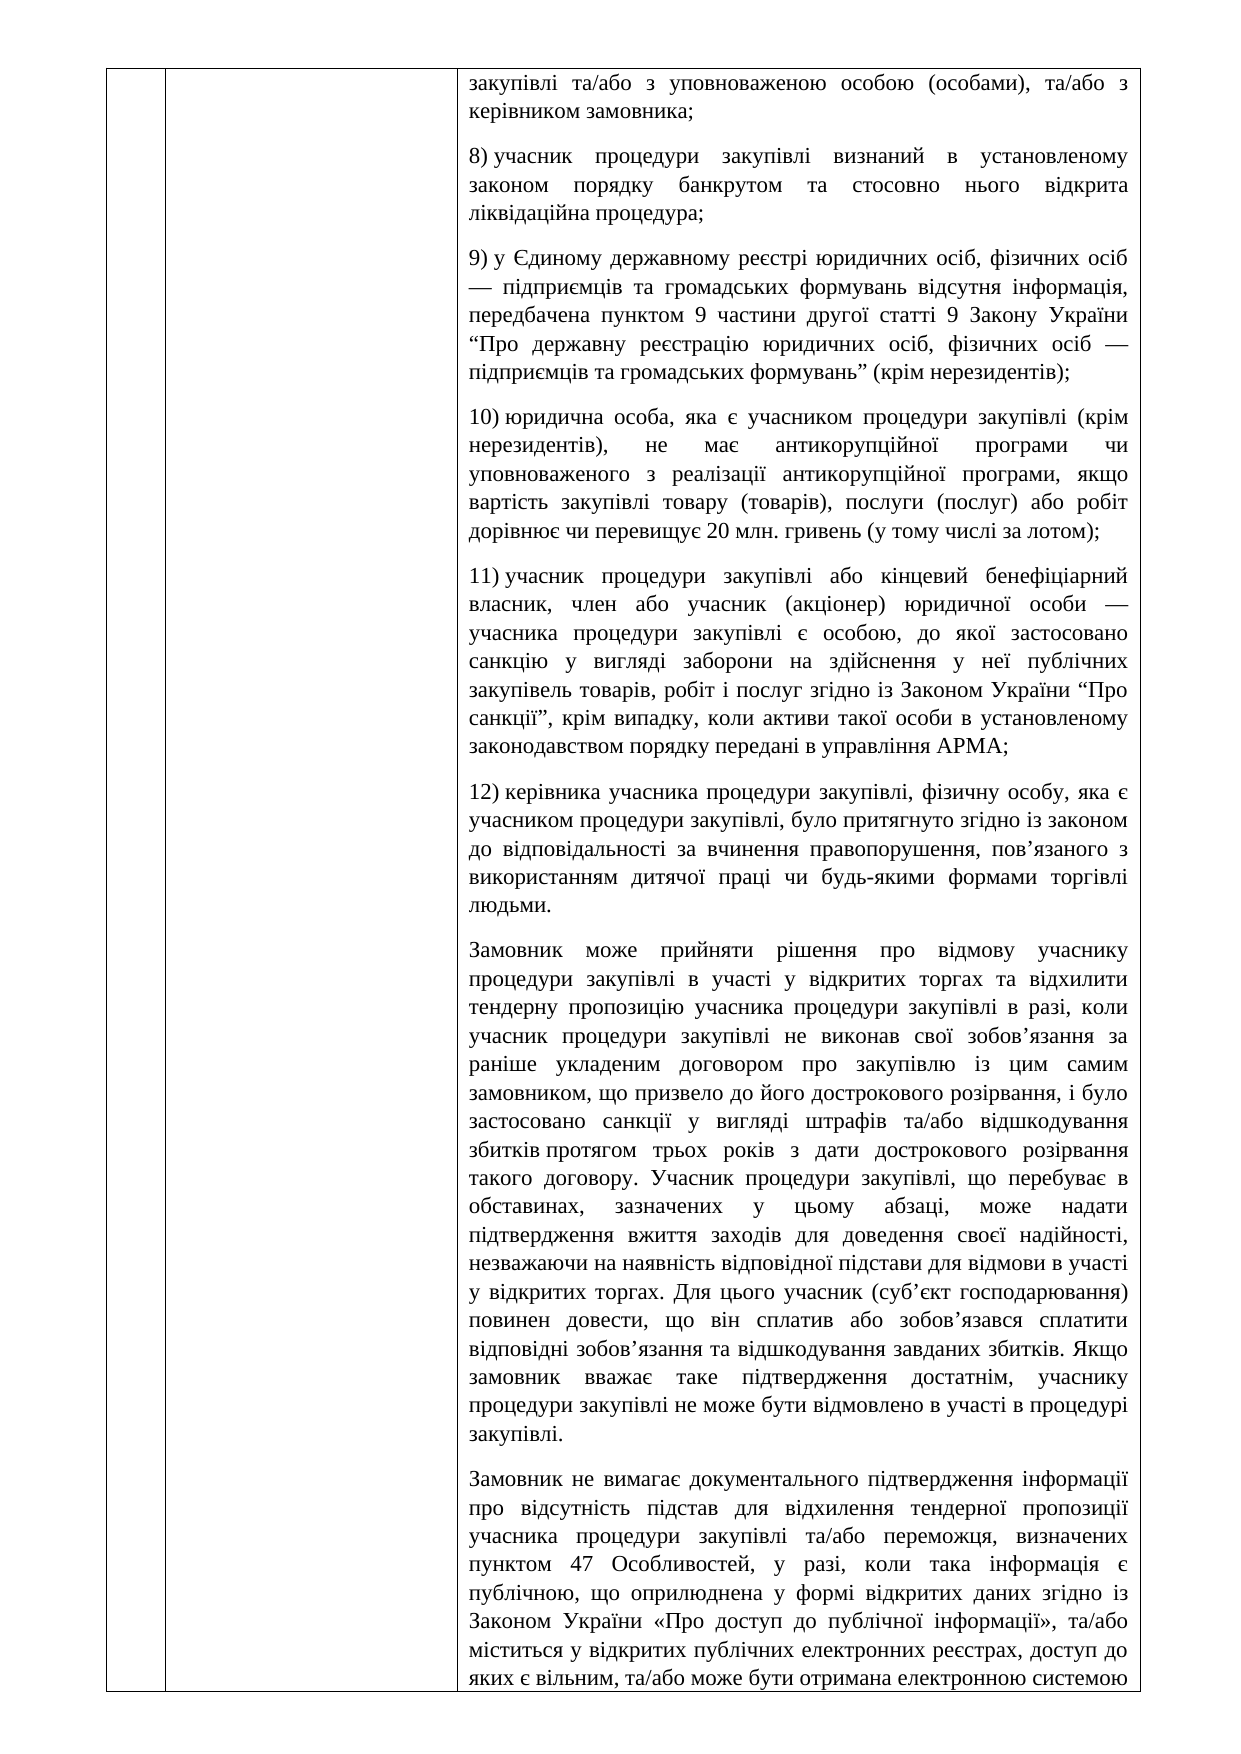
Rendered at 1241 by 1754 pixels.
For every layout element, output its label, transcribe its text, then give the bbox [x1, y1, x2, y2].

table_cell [166, 69, 457, 1691]
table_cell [458, 69, 1140, 1691]
table_cell 5 [107, 69, 165, 1691]
